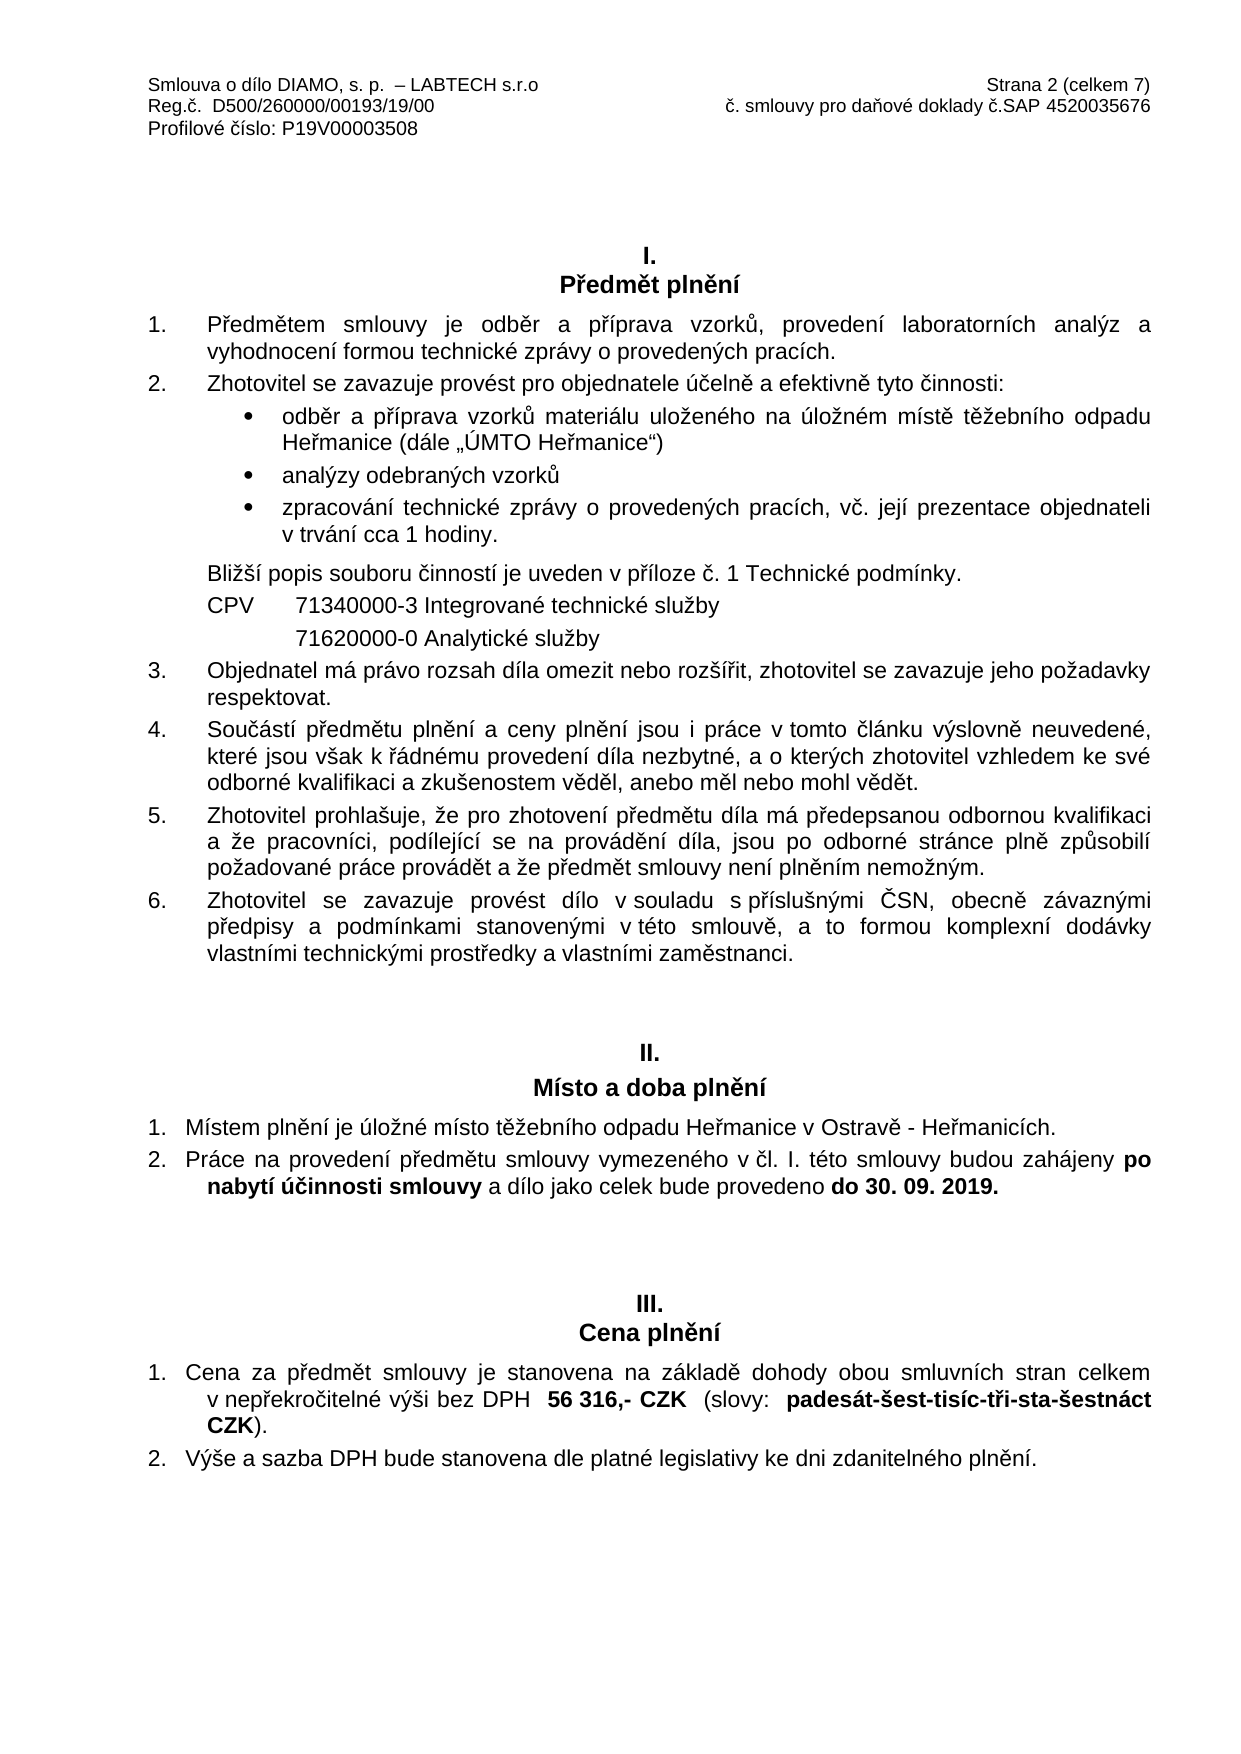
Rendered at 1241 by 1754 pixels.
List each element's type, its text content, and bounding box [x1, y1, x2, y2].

list Práce na provedení předmětu smlouvy vymezeného v čl. I. této smlouvy budou zahájeny po nabytí účinnosti smlouvy a dílo jako celek bude provedeno do 30. 09. 2019. [148, 1146, 1152, 1199]
list Zhotovitel se zavazuje provést pro objednatele účelně a efektivně tyto činnosti: [148, 370, 1152, 397]
list Cena za předmět smlouvy je stanovena na základě dohody obou smluvních stran celkem v nepřekročitelné výši bez DPH 56 316,- CZK (slovy: padesát-šest-tisíc-tři-sta-šestnáct CZK). [148, 1359, 1152, 1438]
list zpracování technické zprávy o provedených pracích, vč. její prezentace objednateli v trvání cca 1 hodiny. [244, 494, 1152, 547]
list Objednatel má právo rozsah díla omezit nebo rozšířit, zhotovitel se zavazuje jeho požadavky respektovat. [148, 657, 1152, 710]
list I. [148, 241, 1152, 270]
list Místem plnění je úložné místo těžebního odpadu Heřmanice v Ostravě - Heřmanicích. [148, 1114, 1152, 1140]
list odběr a příprava vzorků materiálu uloženého na úložném místě těžebního odpadu Heřmanice (dále „ÚMTO Heřmanice“) [244, 403, 1152, 456]
list Zhotovitel se zavazuje provést dílo v souladu s příslušnými ČSN, obecně závaznými předpisy a podmínkami stanovenými v této smlouvě, a to formou komplexní dodávky vlastními technickými prostředky a vlastními zaměstnanci. [148, 887, 1152, 966]
list III. [148, 1289, 1152, 1318]
subtitle Předmět plnění [148, 270, 1152, 299]
subtitle Cena plnění [148, 1318, 1152, 1347]
text 71620000-0 Analytické služby [281, 625, 1152, 651]
text CPV 71340000-3 Integrované technické služby [207, 592, 1152, 618]
list analýzy odebraných vzorků [244, 462, 1152, 488]
list Součástí předmětu plnění a ceny plnění jsou i práce v tomto článku výslovně neuvedené, které jsou však k řádnému provedení díla nezbytné, a o kterých zhotovitel vzhledem ke své odborné kvalifikaci a zkušenostem věděl, anebo měl nebo mohl vědět. [148, 716, 1152, 795]
subtitle Místo a doba plnění [148, 1072, 1152, 1101]
text Bližší popis souboru činností je uveden v příloze č. 1 Technické podmínky. [207, 559, 1152, 586]
text II. [148, 1037, 1152, 1066]
list Zhotovitel prohlašuje, že pro zhotovení předmětu díla má předepsanou odbornou kvalifikaci a že pracovníci, podílející se na provádění díla, jsou po odborné stránce plně způsobilí požadované práce provádět a že předmět smlouvy není plněním nemožným. [148, 802, 1152, 881]
list Předmětem smlouvy je odběr a příprava vzorků, provedení laboratorních analýz a vyhodnocení formou technické zprávy o provedených pracích. [148, 311, 1152, 364]
list Výše a sazba DPH bude stanovena dle platné legislativy ke dni zdanitelného plnění. [148, 1444, 1152, 1471]
